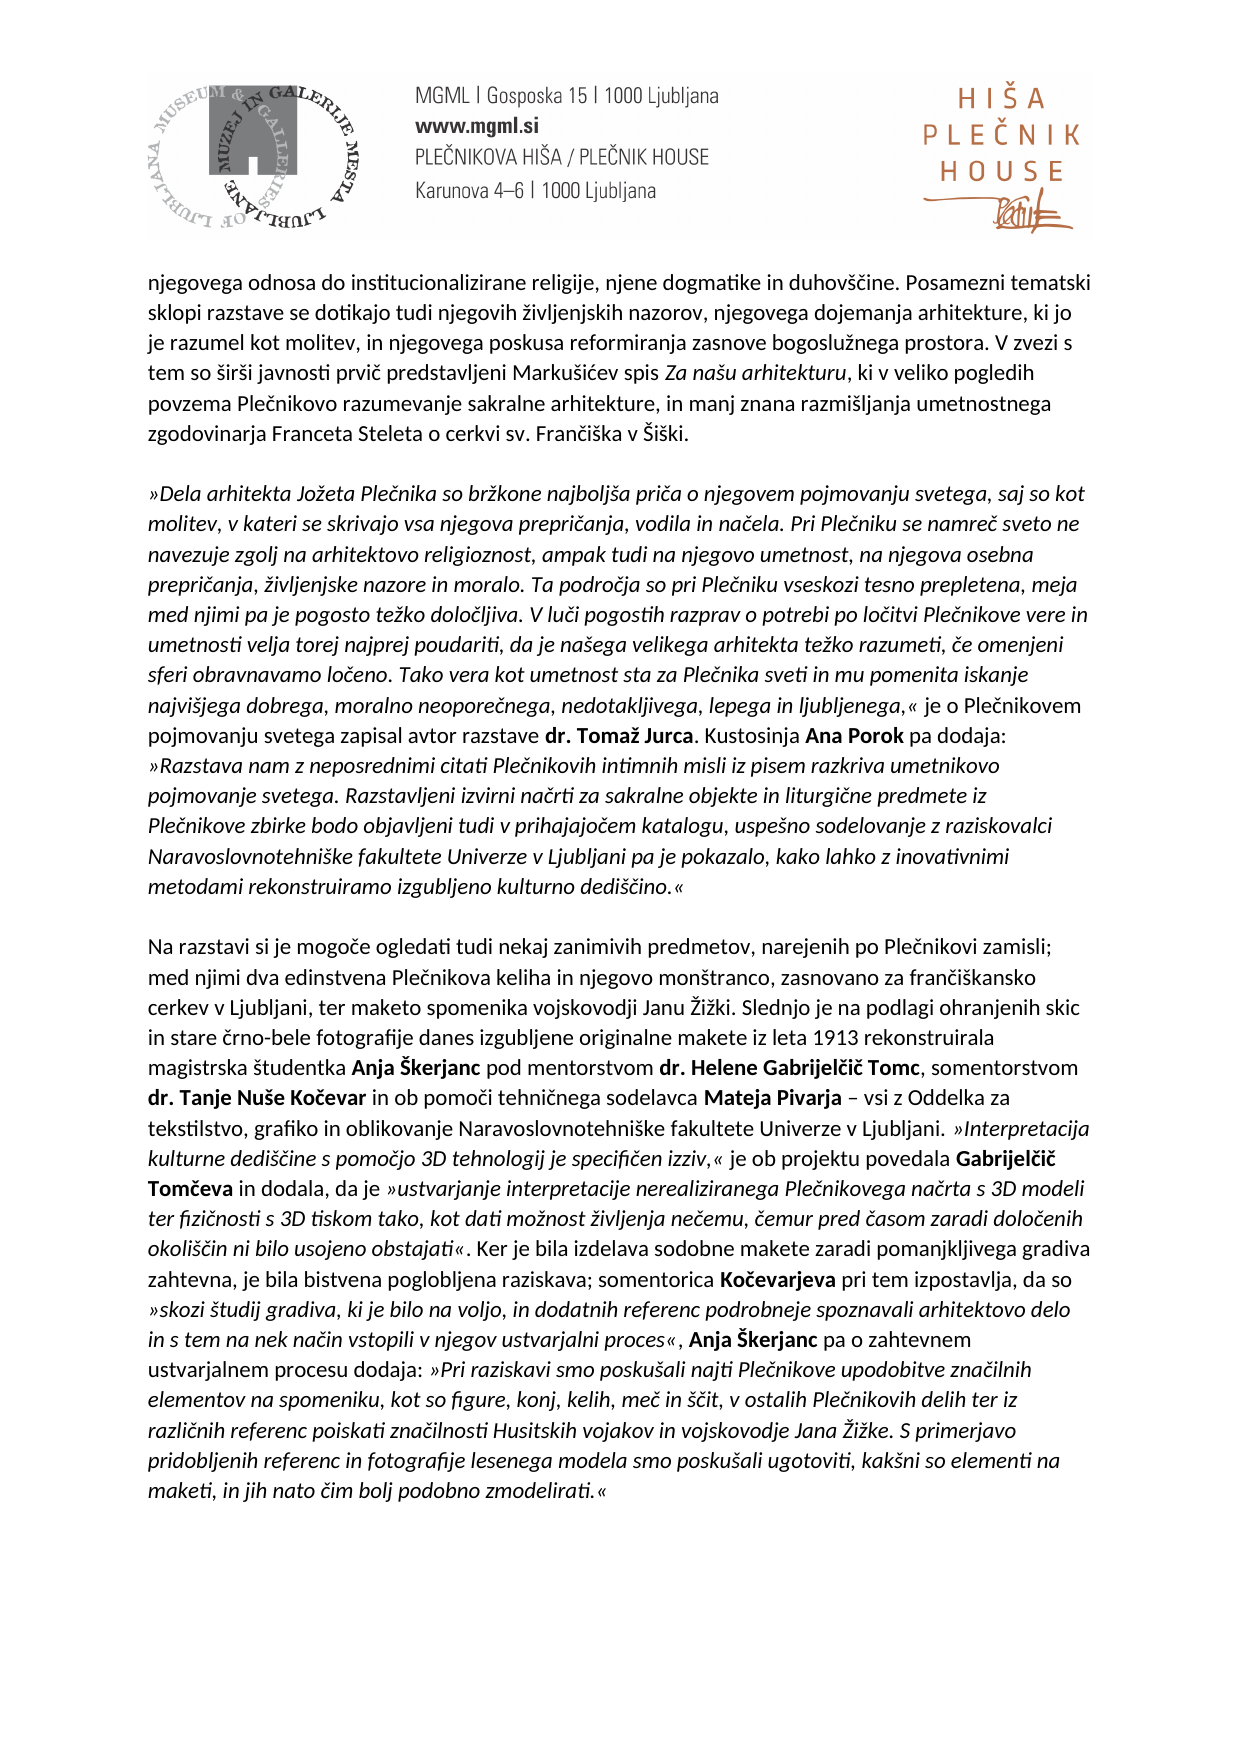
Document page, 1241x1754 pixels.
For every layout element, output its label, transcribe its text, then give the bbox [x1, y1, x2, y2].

text »Dela arhitekta Jožeta Plečnika so bržkone najboljša priča o njegovem pojmovanju svetega, saj so kot molitev, v kateri se skrivajo vsa njegova prepričanja, vodila in načela. Pri Plečniku se namreč sveto ne navezuje zgolj na arhitektovo religioznost, ampak tudi na njegovo umetnost, na njegova osebna prepričanja, življenjske nazore in moralo. Ta področja so pri Plečniku vseskozi tesno prepletena, meja med njimi pa je pogosto težko določljiva. V luči pogostih razprav o potrebi po ločitvi Plečnikove vere in umetnosti velja torej najprej poudariti, da je našega velikega arhitekta težko razumeti, če omenjeni sferi obravnavamo ločeno. Tako vera kot umetnost sta za Plečnika sveti in mu pomenita iskanje najvišjega dobrega, moralno neoporečnega, nedotakljivega, lepega in ljubljenega,« je o Plečnikovem pojmovanju svetega zapisal avtor razstave dr. Tomaž Jurca. Kustosinja Ana Porok pa dodaja: »Razstava nam z neposrednimi citati Plečnikovih intimnih misli iz pisem razkriva umetnikovo pojmovanje svetega. Razstavljeni izvirni načrti za sakralne objekte in liturgične predmete iz Plečnikove zbirke bodo objavljeni tudi v prihajajočem katalogu, uspešno sodelovanje z raziskovalci Naravoslovnotehniške fakultete Univerze v Ljubljani pa je pokazalo, kako lahko z inovativnimi metodami rekonstruiramo izgubljeno kulturno dediščino.« [148, 479, 1093, 900]
text Na razstavi si je mogoče ogledati tudi nekaj zanimivih predmetov, narejenih po Plečnikovi zamisli; med njimi dva edinstvena Plečnikova keliha in njegovo monštranco, zasnovano za frančiškansko cerkev v Ljubljani, ter maketo spomenika vojskovodji Janu Žižki. Slednjo je na podlagi ohranjenih skic in stare črno-bele fotografije danes izgubljene originalne makete iz leta 1913 rekonstruirala magistrska študentka Anja Škerjanc pod mentorstvom dr. Helene Gabrijelčič Tomc, somentorstvom dr. Tanje Nuše Kočevar in ob pomoči tehničnega sodelavca Mateja Pivarja – vsi z Oddelka za tekstilstvo, grafiko in oblikovanje Naravoslovnotehniške fakultete Univerze v Ljubljani. »Interpretacija kulturne dediščine s pomočjo 3D tehnologij je specifičen izziv,« je ob projektu povedala Gabrijelčič Tomčeva in dodala, da je »ustvarjanje interpretacije nerealiziranega Plečnikovega načrta s 3D modeli ter fizičnosti s 3D tiskom tako, kot dati možnost življenja nečemu, čemur pred časom zaradi določenih okoliščin ni bilo usojeno obstajati«. Ker je bila izdelava sodobne makete zaradi pomanjkljivega gradiva zahtevna, je bila bistvena poglobljena raziskava; somentorica Kočevarjeva pri tem izpostavlja, da so »skozi študij gradiva, ki je bilo na voljo, in dodatnih referenc podrobneje spoznavali arhitektovo delo in s tem na nek način vstopili v njegov ustvarjalni proces«, Anja Škerjanc pa o zahtevnem ustvarjalnem procesu dodaja: »Pri raziskavi smo poskušali najti Plečnikove upodobitve značilnih elementov na spomeniku, kot so figure, konj, kelih, meč in ščit, v ostalih Plečnikovih delih ter iz različnih referenc poiskati značilnosti Husitskih vojakov in vojskovodje Jana Žižke. S primerjavo pridobljenih referenc in fotografije lesenega modela smo poskušali ugotoviti, kakšni so elementi na maketi, in jih nato čim bolj podobno zmodelirati.« [148, 932, 1093, 1504]
picture [147, 73, 1093, 240]
